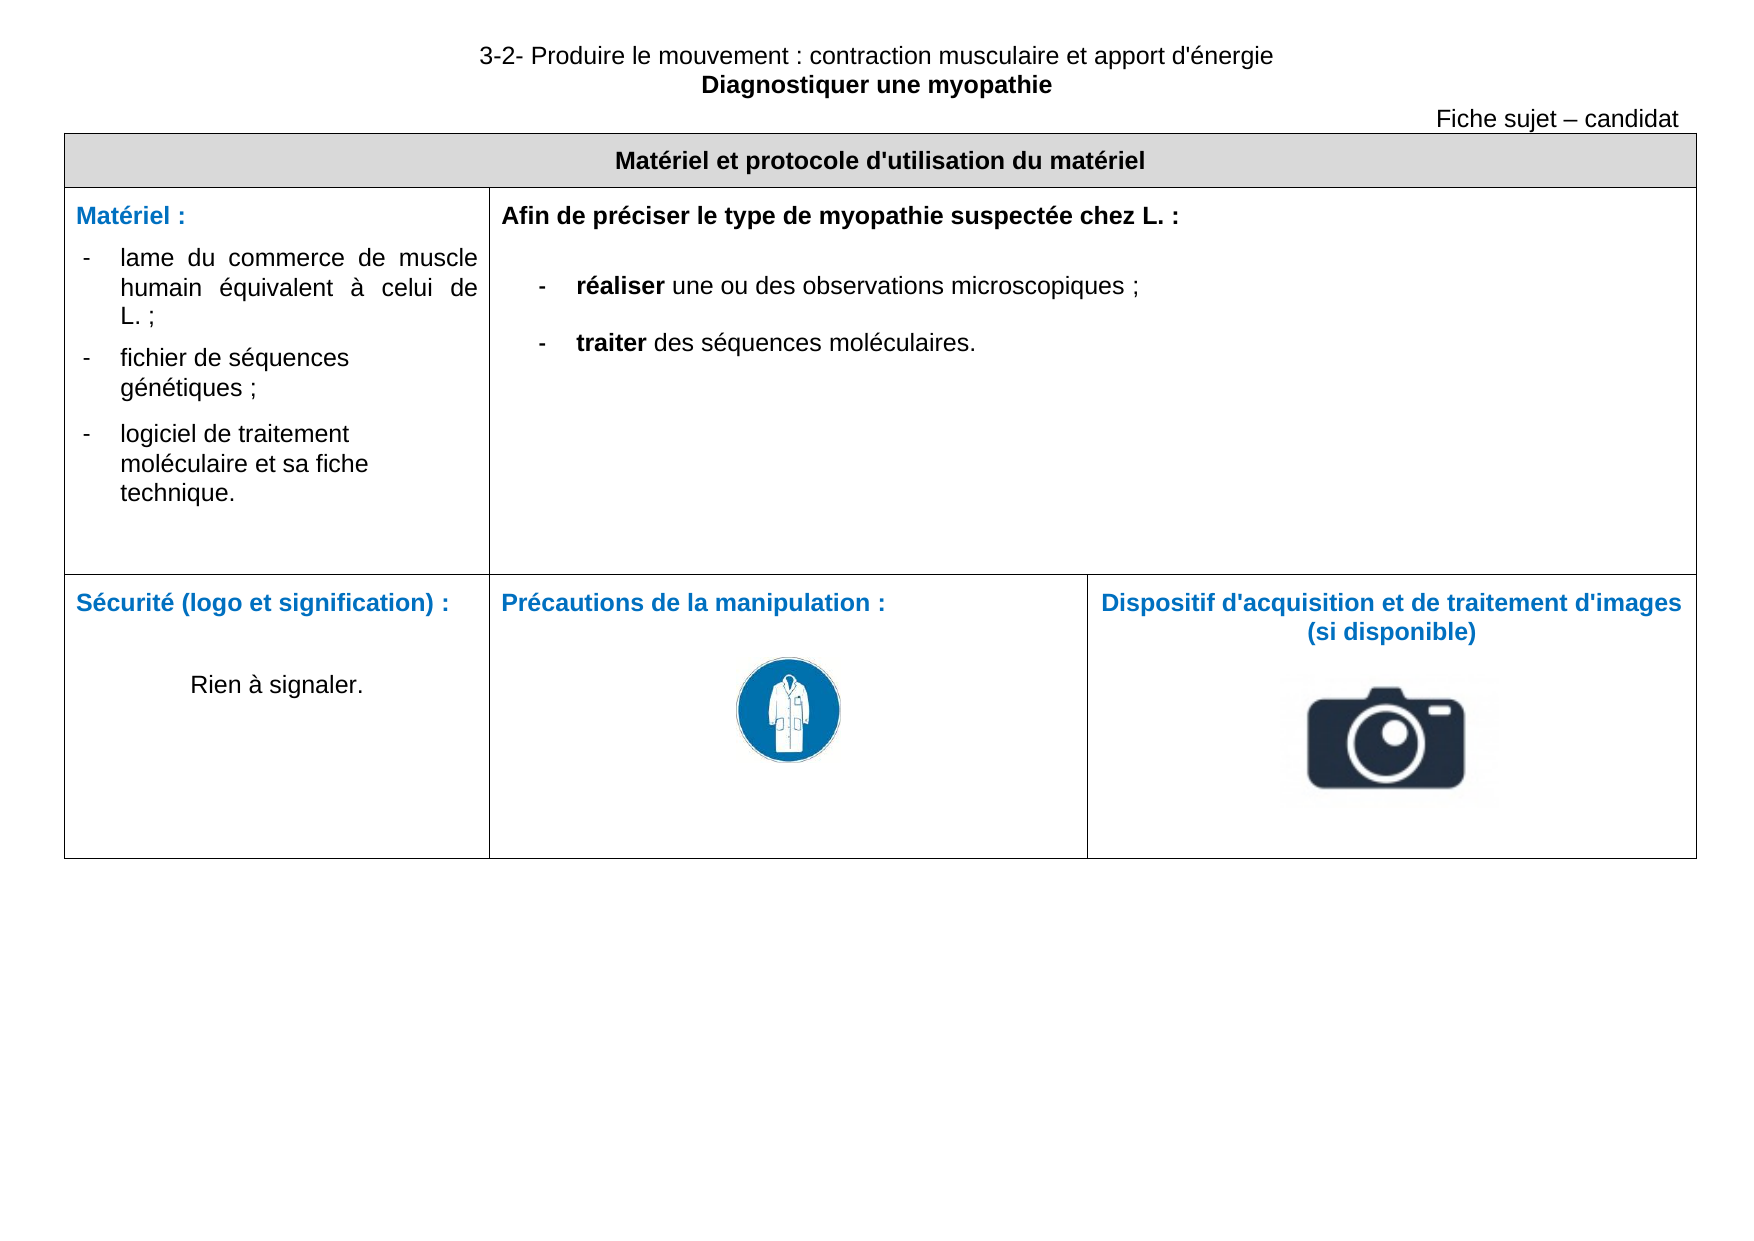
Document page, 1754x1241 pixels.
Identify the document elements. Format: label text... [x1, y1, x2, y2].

picture [736, 657, 841, 763]
table_cell Dispositif d'acquisition et de traitement d'images (si disponible) [1088, 575, 1696, 858]
text Fiche sujet – candidat [75, 104, 1679, 132]
table_cell Sécurité (logo et signification) : Rien à signaler. [65, 575, 489, 858]
table_cell Matériel : lame du commerce de muscle humain équivalent à celui de L. ; fichier de séquences génétiques ; logiciel de traitement moléculaire et sa fiche technique. [65, 188, 489, 574]
table_cell Précautions de la manipulation : [490, 575, 1087, 858]
table_header Matériel et protocole d'utilisation du matériel [65, 134, 1696, 187]
table_cell Afin de préciser le type de myopathie suspectée chez L. : réaliser une ou des observations microscopiques ; traiter des séquences moléculaires. [490, 188, 1696, 574]
